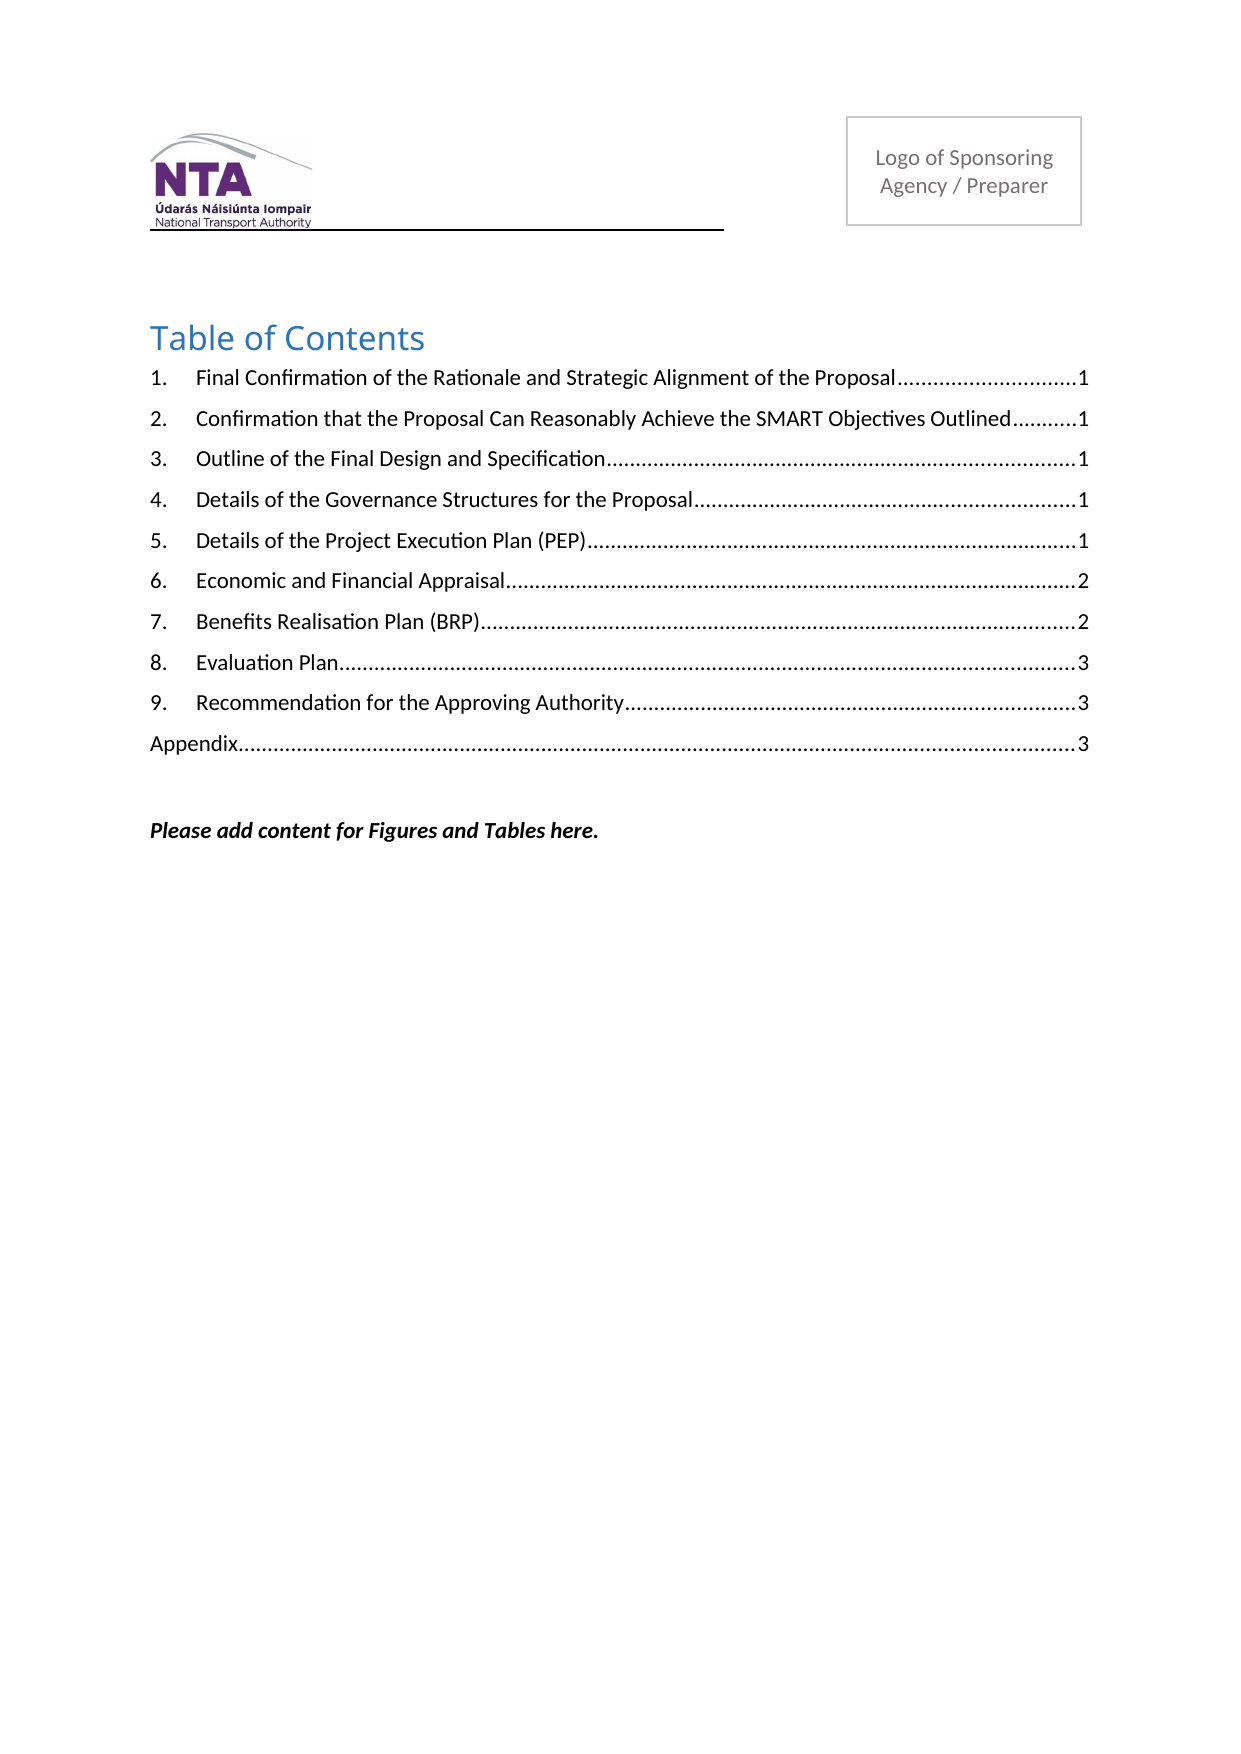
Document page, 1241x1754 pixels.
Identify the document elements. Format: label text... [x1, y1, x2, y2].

picture [150, 133, 313, 228]
text Please add content for Figures and Tables here. [150, 816, 1090, 844]
